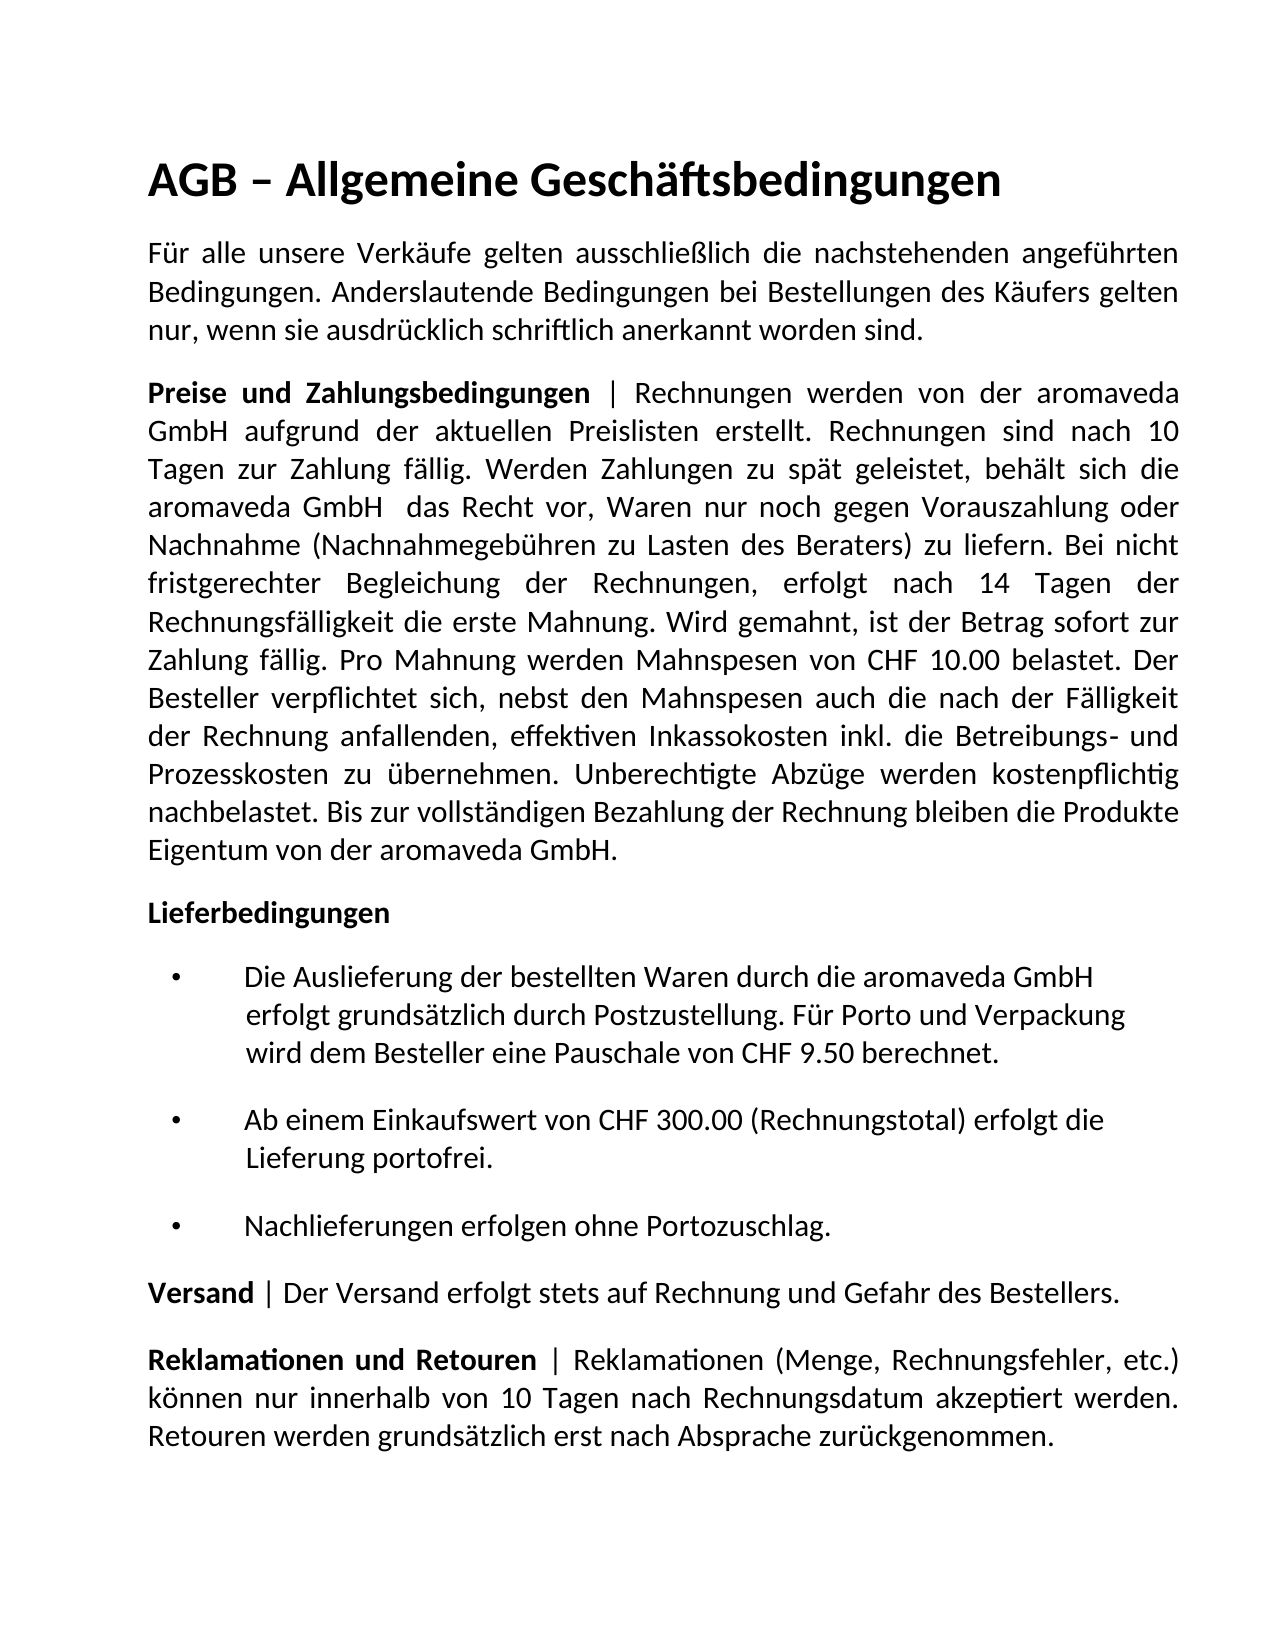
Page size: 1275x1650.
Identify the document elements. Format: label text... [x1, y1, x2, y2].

list Die Auslieferung der bestellten Waren durch die aromaveda GmbH erfolgt grundsätzlich durch Postzustellung. Für Porto und Verpackung wird dem Besteller eine Pauschale von CHF 9.50 berechnet. [171, 957, 1181, 1071]
text Für alle unsere Verkäufe gelten ausschließlich die nachstehenden angeführten Bedingungen. Anderslautende Bedingungen bei Bestellungen des Käufers gelten nur, wenn sie ausdrücklich schriftlich anerkannt worden sind. [148, 234, 1181, 348]
text AGB – Allgemeine Geschäftsbedingungen [148, 148, 1181, 209]
text Preise und Zahlungsbedingungen | Rechnungen werden von der aromaveda GmbH aufgrund der aktuellen Preislisten erstellt. Rechnungen sind nach 10 Tagen zur Zahlung fällig. Werden Zahlungen zu spät geleistet, behält sich die aromaveda GmbH das Recht vor, Waren nur noch gegen Vorauszahlung oder Nachnahme (Nachnahmegebühren zu Lasten des Beraters) zu liefern. Bei nicht fristgerechter Begleichung der Rechnungen, erfolgt nach 14 Tagen der Rechnungsfälligkeit die erste Mahnung. Wird gemahnt, ist der Betrag sofort zur Zahlung fällig. Pro Mahnung werden Mahnspesen von CHF 10.00 belastet. Der Besteller verpflichtet sich, nebst den Mahnspesen auch die nach der Fälligkeit der Rechnung anfallenden, effektiven Inkassokosten inkl. die Betreibungs‐ und Prozesskosten zu übernehmen. Unberechtigte Abzüge werden kostenpflichtig nachbelastet. Bis zur vollständigen Bezahlung der Rechnung bleiben die Produkte Eigentum von der aromaveda GmbH. [148, 373, 1181, 869]
text Versand | Der Versand erfolgt stets auf Rechnung und Gefahr des Bestellers. [148, 1273, 1181, 1311]
list Ab einem Einkaufswert von CHF 300.00 (Rechnungstotal) erfolgt die Lieferung portofrei. [171, 1100, 1181, 1177]
text Reklamationen und Retouren | Reklamationen (Menge, Rechnungsfehler, etc.) können nur innerhalb von 10 Tagen nach Rechnungsdatum akzeptiert werden. Retouren werden grundsätzlich erst nach Absprache zurückgenommen. [148, 1340, 1181, 1455]
text Lieferbedingungen [148, 894, 1181, 932]
list Nachlieferungen erfolgen ohne Portozuschlag. [171, 1206, 1181, 1244]
